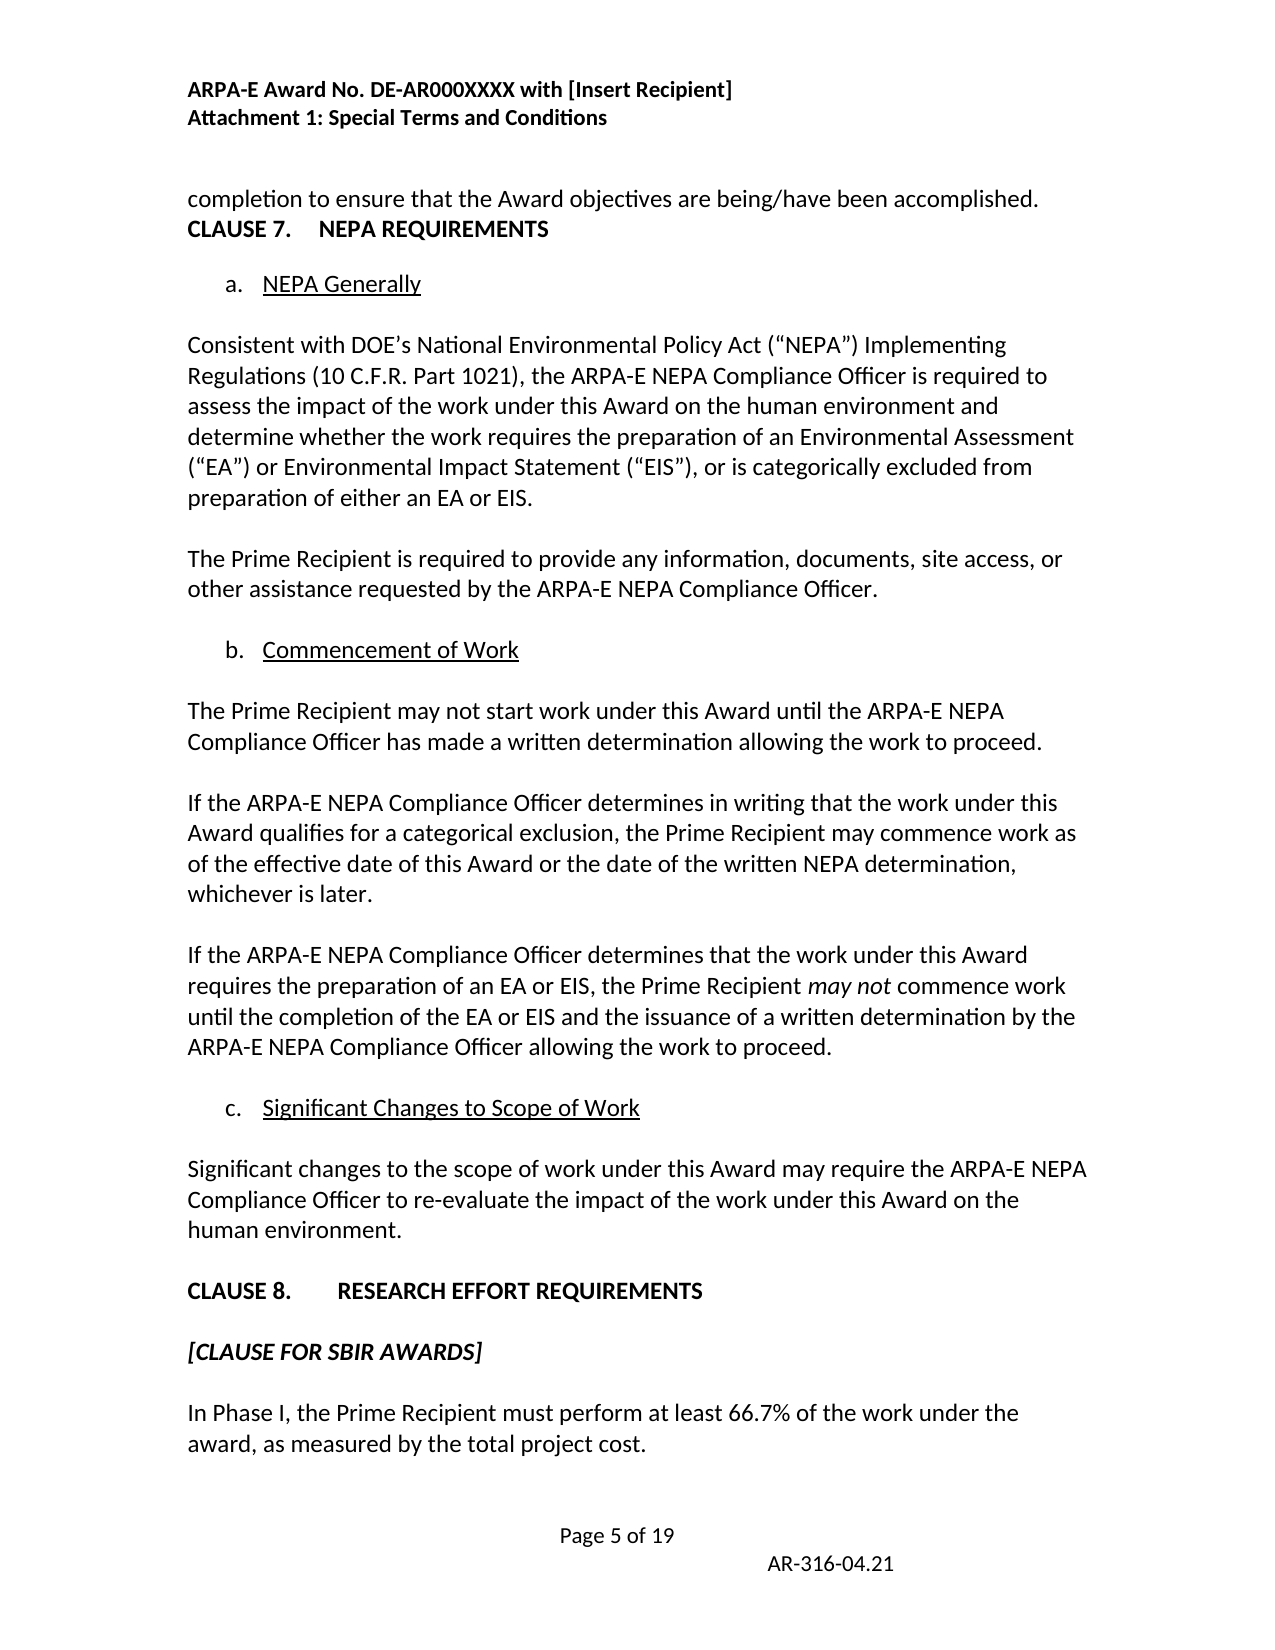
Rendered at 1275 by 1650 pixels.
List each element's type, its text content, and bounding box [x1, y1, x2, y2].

text If the ARPA-E NEPA Compliance Officer determines in writing that the work under this Award qualifies for a categorical exclusion, the Prime Recipient may commence work as of the effective date of this Award or the date of the written NEPA determination, whichever is later. [187, 787, 1087, 909]
text [CLAUSE FOR SBIR AWARDS] [187, 1336, 1087, 1367]
text The Prime Recipient is required to provide any information, documents, site access, or other assistance requested by the ARPA-E NEPA Compliance Officer. [187, 543, 1087, 604]
text Consistent with DOE’s National Environmental Policy Act (“NEPA”) Implementing Regulations (10 C.F.R. Part 1021), the ARPA-E NEPA Compliance Officer is required to assess the impact of the work under this Award on the human environment and determine whether the work requires the preparation of an Environmental Assessment (“EA”) or Environmental Impact Statement (“EIS”), or is categorically excluded from preparation of either an EA or EIS. [187, 329, 1087, 512]
text c. Significant Changes to Scope of Work [225, 1092, 1087, 1123]
subtitle CLAUSE 8. RESEARCH EFFORT REQUIREMENTS [187, 1275, 1087, 1306]
text b. Commencement of Work [225, 634, 1087, 665]
text If the ARPA-E NEPA Compliance Officer determines that the work under this Award requires the preparation of an EA or EIS, the Prime Recipient may not commence work until the completion of the EA or EIS and the issuance of a written determination by the ARPA-E NEPA Compliance Officer allowing the work to proceed. [187, 940, 1087, 1062]
text The Prime Recipient may not start work under this Award until the ARPA-E NEPA Compliance Officer has made a written determination allowing the work to proceed. [187, 696, 1087, 757]
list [187, 183, 1087, 214]
text a. NEPA Generally [225, 268, 1087, 299]
text In Phase I, the Prime Recipient must perform at least 66.7% of the work under the award, as measured by the total project cost. [187, 1397, 1087, 1458]
text Significant changes to the scope of work under this Award may require the ARPA-E NEPA Compliance Officer to re-evaluate the impact of the work under this Award on the human environment. [187, 1153, 1087, 1245]
subtitle CLAUSE 7. NEPA REQUIREMENTS [187, 214, 1087, 244]
